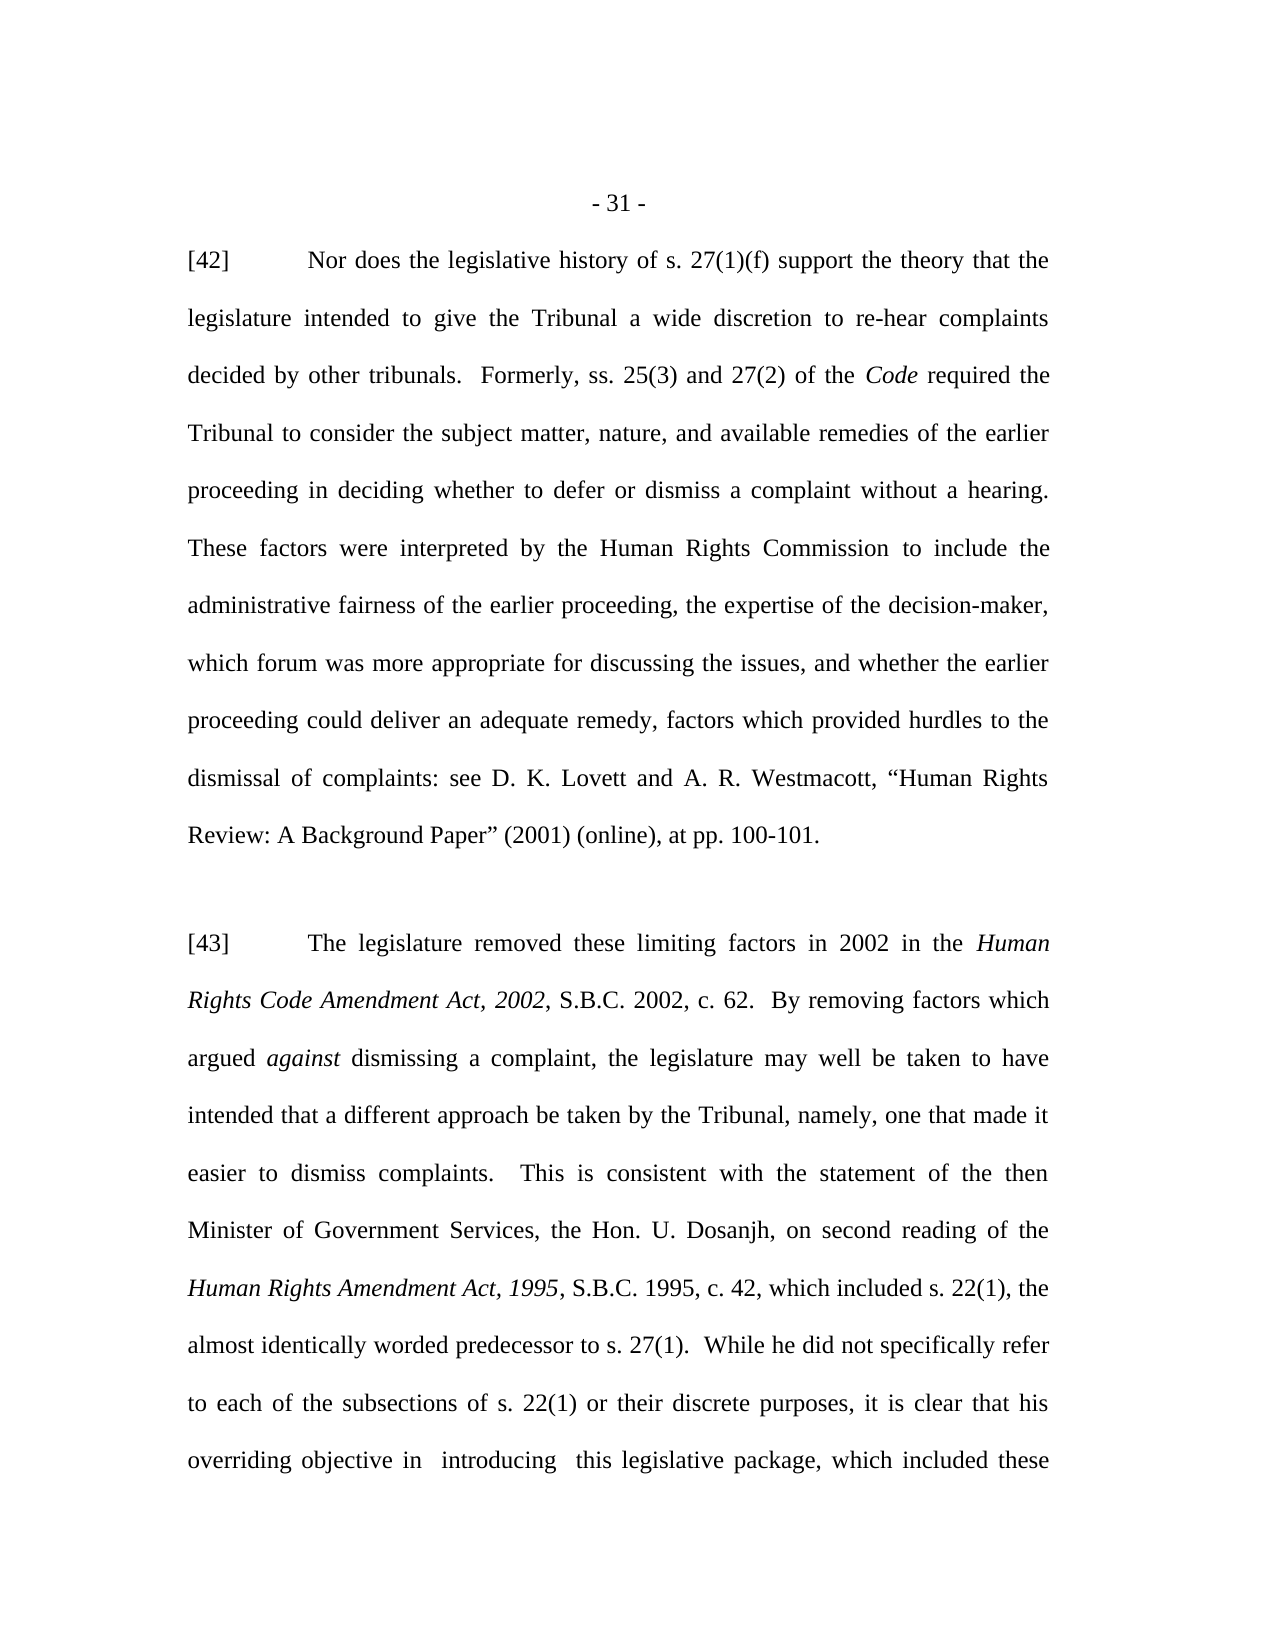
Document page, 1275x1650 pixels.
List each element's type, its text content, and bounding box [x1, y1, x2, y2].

text Nor does the legislative history of s. 27(1)(f) support the theory that the legislature intended to give the Tribunal a wide discretion to re-hear complaints decided by other tribunals. Formerly, ss. 25(3) and 27(2) of the Code required the Tribunal to consider the subject matter, nature, and available remedies of the earlier proceeding in deciding whether to defer or dismiss a complaint without a hearing. These factors were interpreted by the Human Rights Commission to include the administrative fairness of the earlier proceeding, the expertise of the decision-maker, which forum was more appropriate for discussing the issues, and whether the earlier proceeding could deliver an adequate remedy, factors which provided hurdles to the dismissal of complaints: see D. K. Lovett and A. R. Westmacott, “Human Rights Review: A Background Paper” (2001) (online), at pp. 100-101. [187, 245, 1050, 849]
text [187, 928, 1050, 1474]
